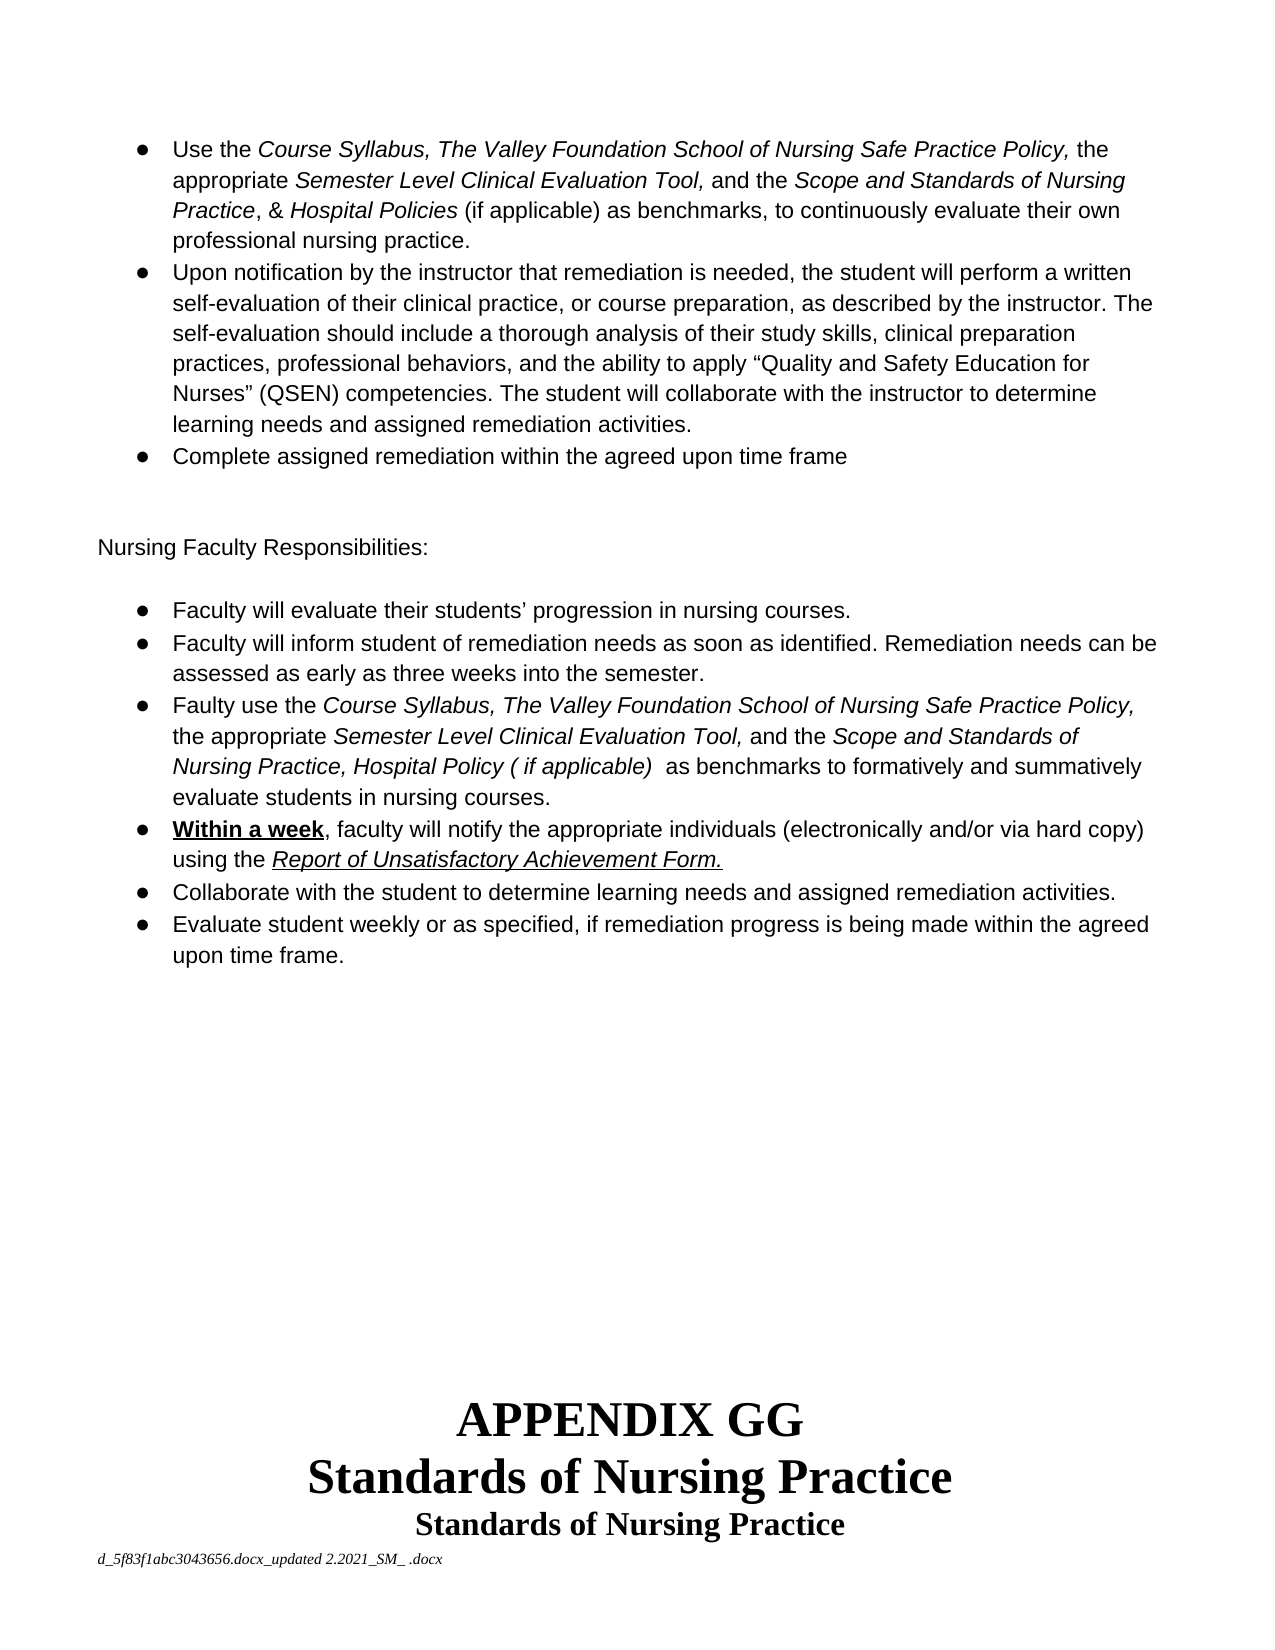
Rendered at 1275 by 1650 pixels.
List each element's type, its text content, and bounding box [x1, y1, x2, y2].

list Collaborate with the student to determine learning needs and assigned remediation activities. [135, 877, 1162, 905]
list Faulty use the Course Syllabus, The Valley Foundation School of Nursing Safe Practice Policy, the appropriate Semester Level Clinical Evaluation Tool, and the Scope and Standards of Nursing Practice, Hospital Policy ( if applicable) as benchmarks to formatively and summatively evaluate students in nursing courses. [135, 691, 1162, 810]
text Standards of Nursing Practice [97, 1504, 1162, 1543]
list Upon notification by the instructor that remediation is needed, the student will perform a written self-evaluation of their clinical practice, or course preparation, as described by the instructor. The self-evaluation should include a thorough analysis of their study skills, clinical preparation practices, professional behaviors, and the ability to apply “Quality and Safety Education for Nurses” (QSEN) competencies. The student will collaborate with the instructor to determine learning needs and assigned remediation activities. [135, 257, 1162, 437]
text Standards of Nursing Practice [97, 1447, 1162, 1504]
list Complete assigned remediation within the agreed upon time frame [135, 441, 1162, 469]
list Within a week, faculty will notify the appropriate individuals (electronically and/or via hard copy) using the Report of Unsatisfactory Achievement Form. [135, 814, 1162, 873]
list Use the Course Syllabus, The Valley Foundation School of Nursing Safe Practice Policy, the appropriate Semester Level Clinical Evaluation Tool, and the Scope and Standards of Nursing Practice, & Hospital Policies (if applicable) as benchmarks, to continuously evaluate their own professional nursing practice. [135, 134, 1162, 253]
text Nursing Faculty Responsibilities: [97, 534, 1162, 561]
list Evaluate student weekly or as specified, if remediation progress is being made within the agreed upon time frame. [135, 909, 1162, 968]
text APPENDIX GG [97, 1389, 1162, 1447]
list Faculty will inform student of remediation needs as soon as identified. Remediation needs can be assessed as early as three weeks into the semester. [135, 628, 1162, 687]
list Faculty will evaluate their students’ progression in nursing courses. [135, 595, 1162, 623]
